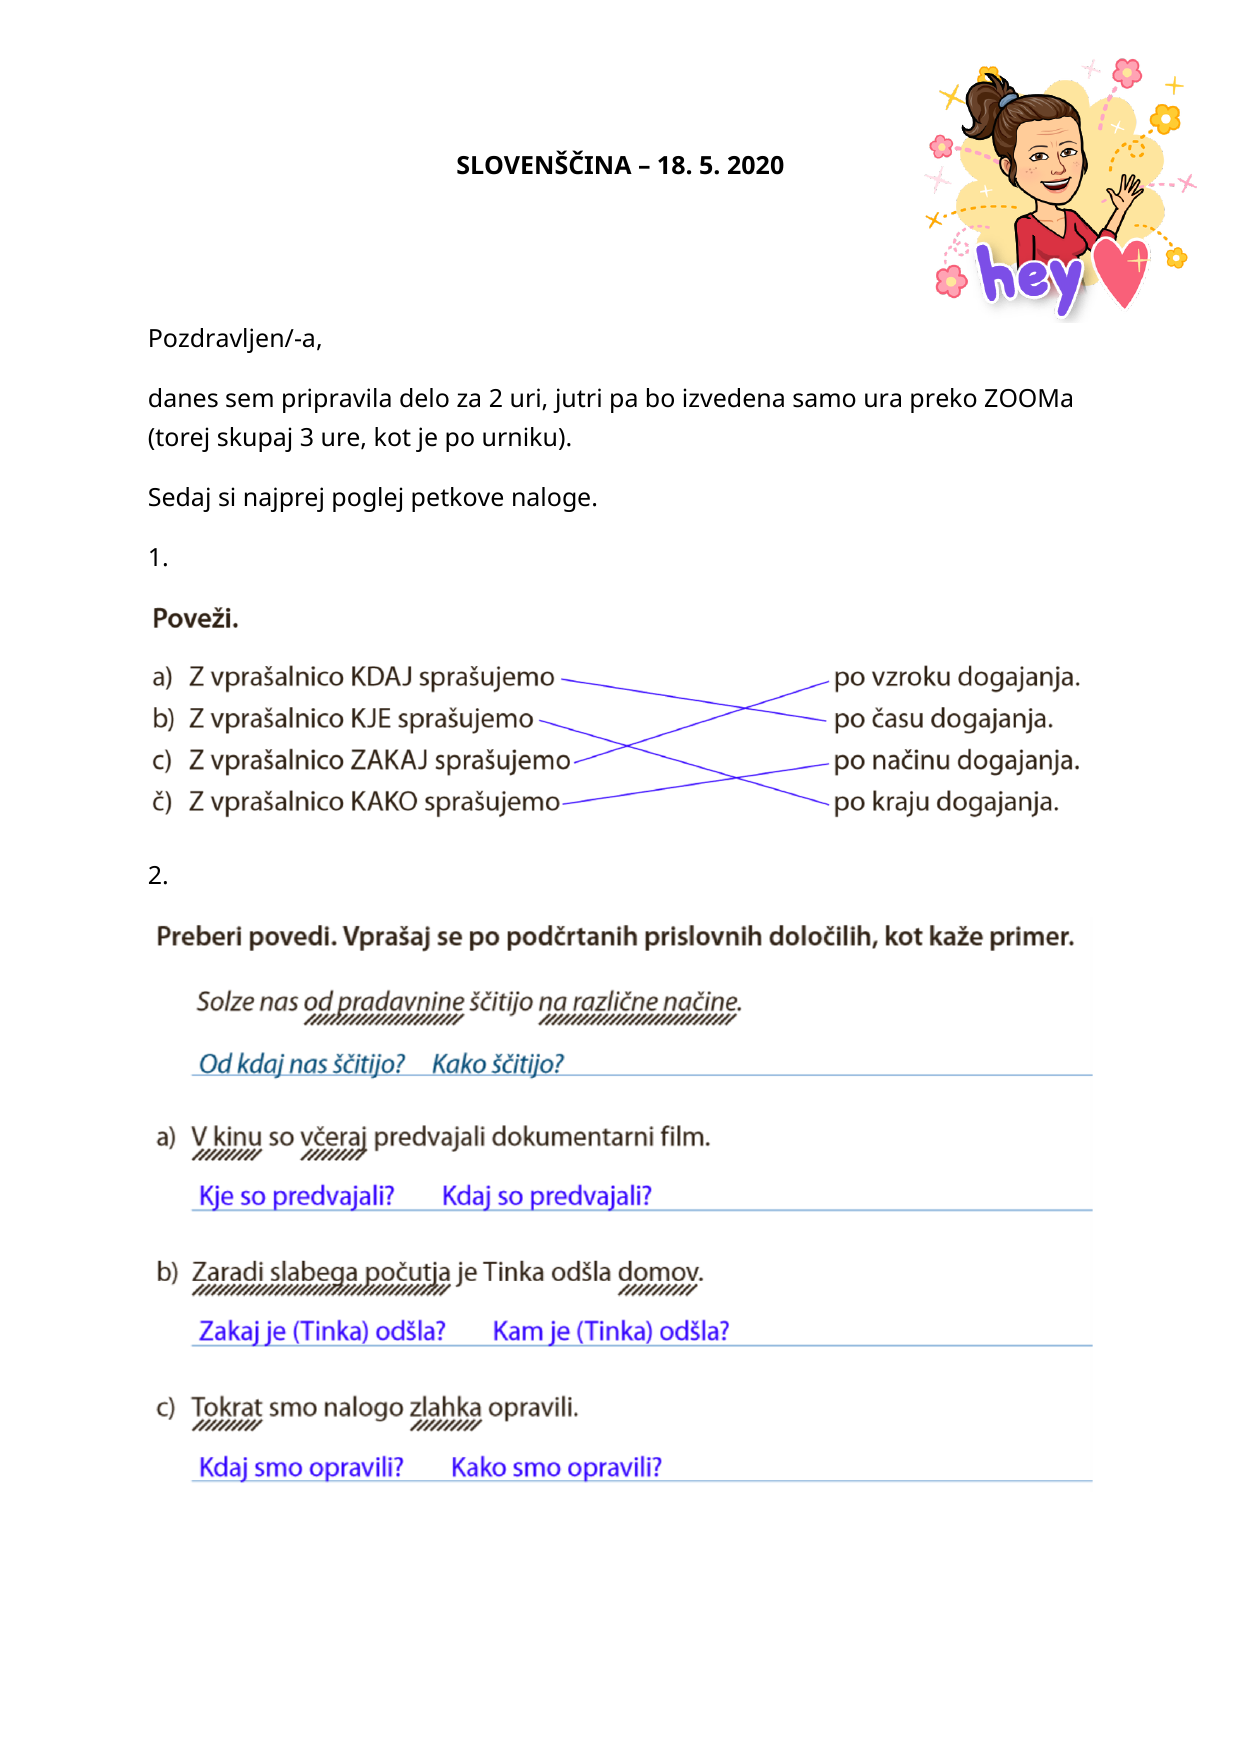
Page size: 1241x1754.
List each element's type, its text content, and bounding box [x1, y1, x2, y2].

text danes sem pripravila delo za 2 uri, jutri pa bo izvedena samo ura preko ZOOMa (torej skupaj 3 ure, kot je po urniku). [148, 381, 1093, 454]
text Sedaj si najprej poglej petkove naloge. [148, 480, 1093, 514]
text 1. [148, 540, 1093, 574]
picture [147, 599, 1093, 833]
picture [147, 917, 1093, 1492]
text Pozdravljen/-a, [148, 321, 1093, 355]
text SLOVENŠČINA – 18. 5. 2020 [148, 148, 1093, 182]
text 2. [148, 857, 1093, 891]
picture [920, 42, 1200, 323]
